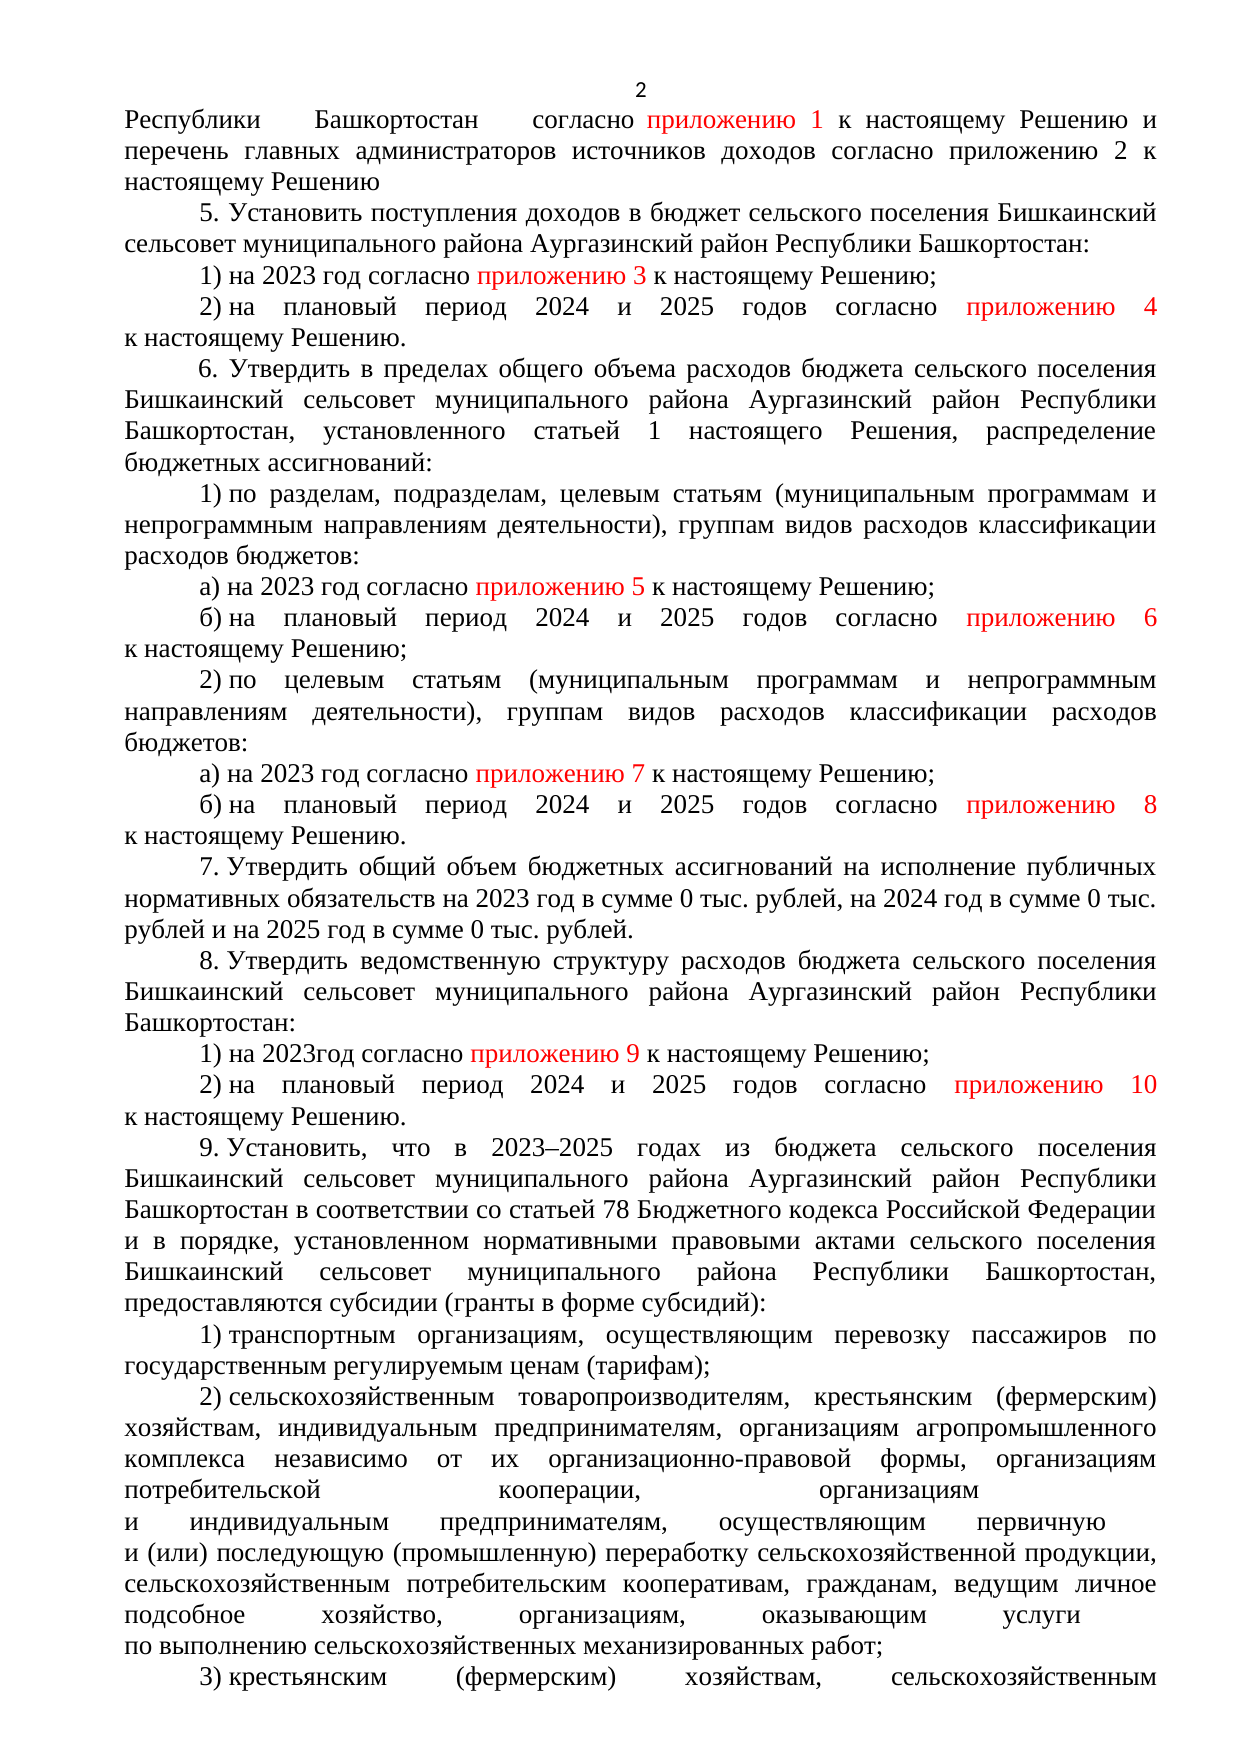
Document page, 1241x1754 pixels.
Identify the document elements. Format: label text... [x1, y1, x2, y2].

title а) на 2023 год согласно приложению 7 к настоящему Решению; [124, 757, 1157, 788]
title б) на плановый период 2024 и 2025 годов согласно приложению 6 к настоящему Решению; [124, 601, 1157, 664]
title 1) на 2023год согласно приложению 9 к настоящему Решению; [124, 1037, 1157, 1068]
title 6. Утвердить в пределах общего объема расходов бюджета сельского поселения Бишкаинский сельсовет муниципального района Аургазинский район Республики Башкортостан, установленного статьей 1 настоящего Решения, распределение бюджетных ассигнований: [124, 352, 1157, 477]
title 2) на плановый период 2024 и 2025 годов согласно приложению 10 к настоящему Решению. [124, 1068, 1157, 1131]
title 7. Утвердить общий объем бюджетных ассигнований на исполнение публичных нормативных обязательств на 2023 год в сумме 0 тыс. рублей, на 2024 год в сумме 0 тыс. рублей и на 2025 год в сумме 0 тыс. рублей. [124, 851, 1157, 944]
title 2) на плановый период 2024 и 2025 годов согласно приложению 4 к настоящему Решению. [124, 290, 1157, 352]
title 2) по целевым статьям (муниципальным программам и непрограммным направлениям деятельности), группам видов расходов классификации расходов бюджетов: [124, 664, 1157, 757]
title б) на плановый период 2024 и 2025 годов согласно приложению 8 к настоящему Решению. [124, 788, 1157, 851]
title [124, 1660, 1157, 1691]
title 9. Установить, что в 2023–2025 годах из бюджета сельского поселения Бишкаинский сельсовет муниципального района Аургазинский район Республики Башкортостан в соответствии со статьей 78 Бюджетного кодекса Российской Федерации и в порядке, установленном нормативными правовыми актами сельского поселения Бишкаинский сельсовет муниципального района Республики Башкортостан, предоставляются субсидии (гранты в форме субсидий): [124, 1131, 1157, 1318]
title 1) транспортным организациям, осуществляющим перевозку пассажиров по государственным регулируемым ценам (тарифам); [124, 1318, 1157, 1380]
title 1) на 2023 год согласно приложению 3 к настоящему Решению; [124, 259, 1157, 290]
title 2) сельскохозяйственным товаропроизводителям, крестьянским (фермерским) хозяйствам, индивидуальным предпринимателям, организациям агропромышленного комплекса независимо от их организационно-правовой формы, организациям потребительской кооперации, организациям и индивидуальным предпринимателям, осуществляющим первичную и (или) последующую (промышленную) переработку сельскохозяйственной продукции, сельскохозяйственным потребительским кооперативам, гражданам, ведущим личное подсобное хозяйство, организациям, оказывающим услуги по выполнению сельскохозяйственных механизированных работ; [124, 1380, 1157, 1660]
title а) на 2023 год согласно приложению 5 к настоящему Решению; [124, 570, 1157, 601]
title 8. Утвердить ведомственную структуру расходов бюджета сельского поселения Бишкаинский сельсовет муниципального района Аургазинский район Республики Башкортостан: [124, 944, 1157, 1037]
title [124, 103, 1157, 196]
title 1) по разделам, подразделам, целевым статьям (муниципальным программам и непрограммным направлениям деятельности), группам видов расходов классификации расходов бюджетов: [124, 477, 1157, 570]
title 5. Установить поступления доходов в бюджет сельского поселения Бишкаинский сельсовет муниципального района Аургазинский район Республики Башкортостан: [124, 196, 1157, 259]
